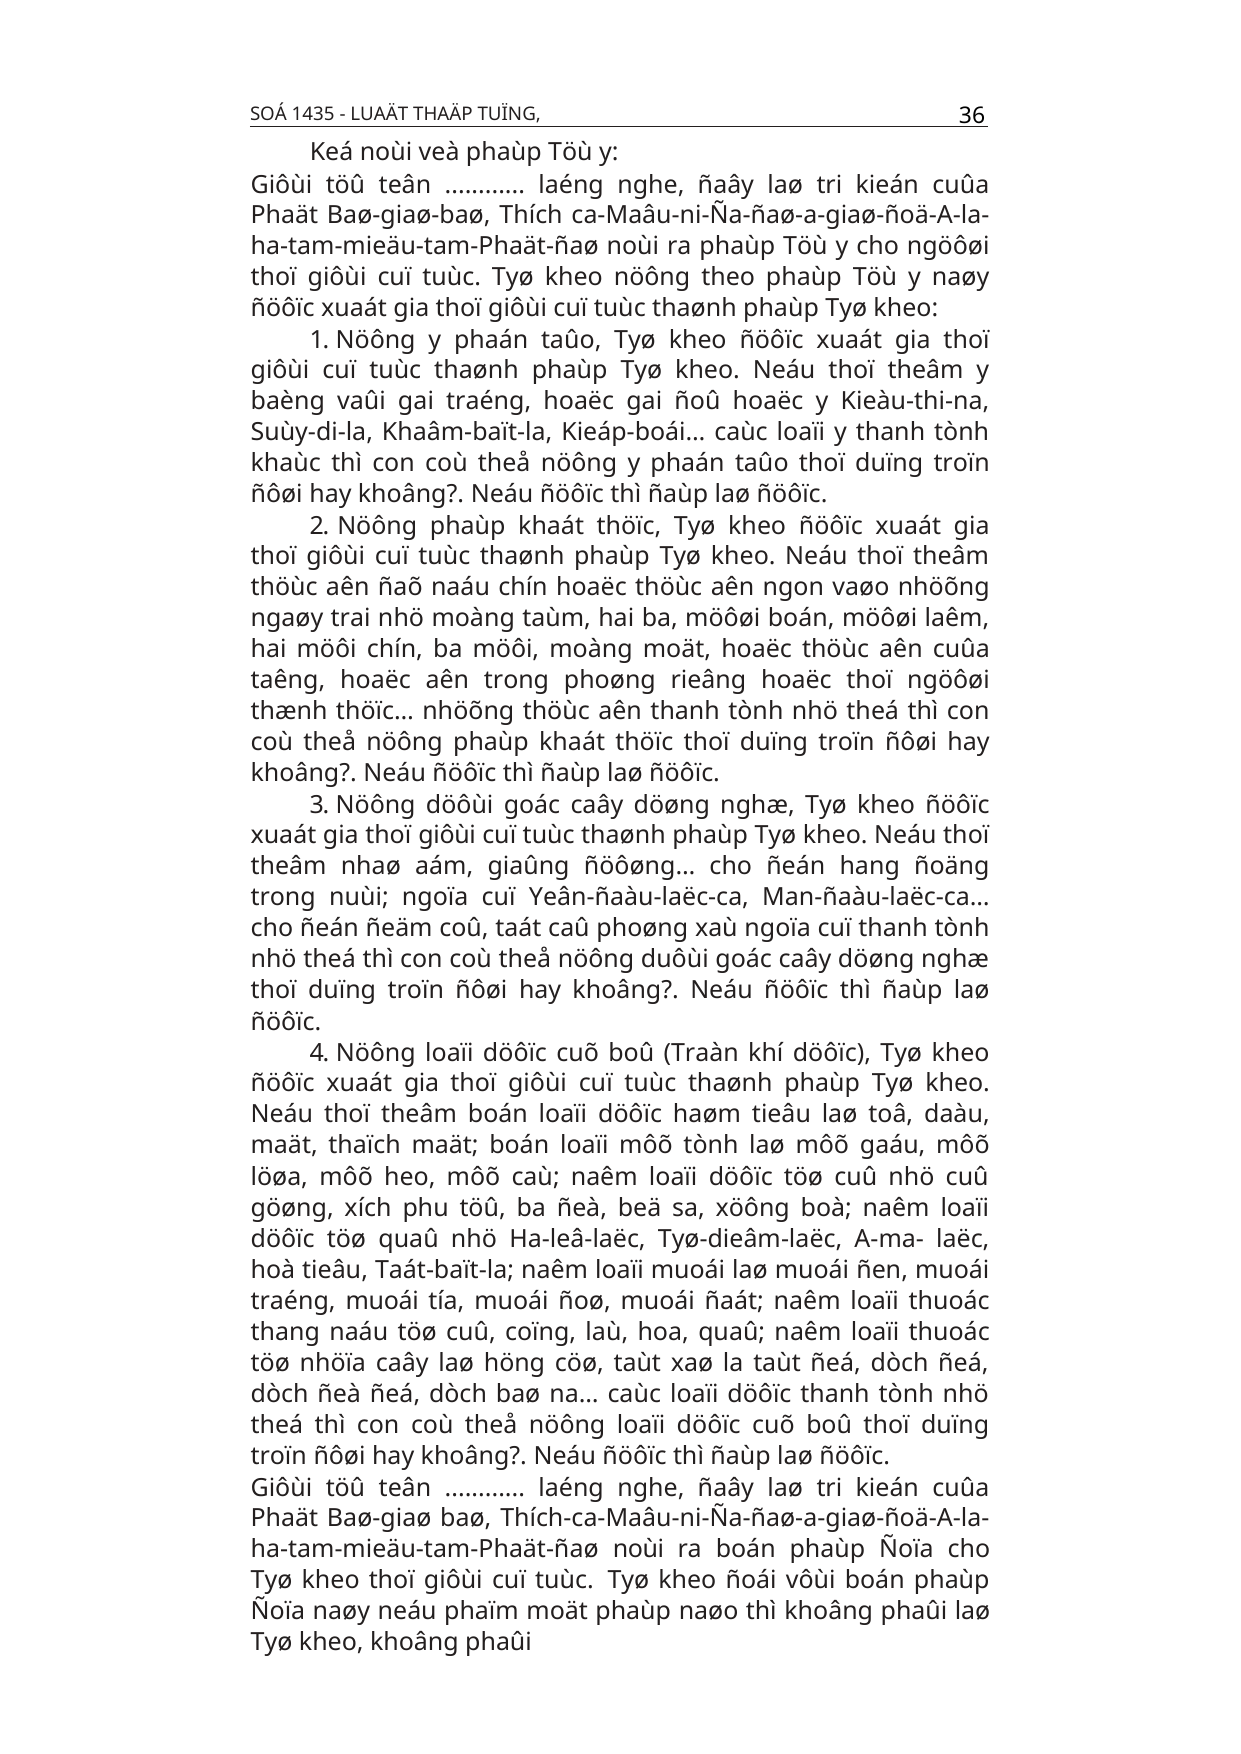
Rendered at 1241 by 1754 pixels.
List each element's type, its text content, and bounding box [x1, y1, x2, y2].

text Giôùi töû teân ............ laéng nghe, ñaây laø tri kieán cuûa Phaät Baø-giaø baø, Thích-ca-Maâu-ni-Ña-ñaø-a-giaø-ñoä-A-la-ha-tam-mieäu-tam-Phaät-ñaø noùi ra boán phaùp Ñoïa cho Tyø kheo thoï giôùi cuï tuùc. Tyø kheo ñoái vôùi boán phaùp Ñoïa naøy neáu phaïm moät phaùp naøo thì khoâng phaûi laø Tyø kheo, khoâng phaûi [250, 1472, 990, 1658]
list Nöông y phaán taûo, Tyø kheo ñöôïc xuaát gia thoï giôùi cuï tuùc thaønh phaùp Tyø kheo. Neáu thoï theâm y baèng vaûi gai traéng, hoaëc gai ñoû hoaëc y Kieàu-thi-na, Suùy-di-la, Khaâm-baït-la, Kieáp-boái… caùc loaïi y thanh tònh khaùc thì con coù theå nöông y phaán taûo thoï duïng troïn ñôøi hay khoâng?. Neáu ñöôïc thì ñaùp laø ñöôïc. [250, 323, 990, 510]
list Nöông loaïi döôïc cuõ boû (Traàn khí döôïc), Tyø kheo ñöôïc xuaát gia thoï giôùi cuï tuùc thaønh phaùp Tyø kheo. Neáu thoï theâm boán loaïi döôïc haøm tieâu laø toâ, daàu, maät, thaïch maät; boán loaïi môõ tònh laø môõ gaáu, môõ löøa, môõ heo, môõ caù; naêm loaïi döôïc töø cuû nhö cuû göøng, xích phu töû, ba ñeà, beä sa, xöông boà; naêm loaïi döôïc töø quaû nhö Ha-leâ-laëc, Tyø-dieâm-laëc, A-ma- laëc, hoà tieâu, Taát-baït-la; naêm loaïi muoái laø muoái ñen, muoái traéng, muoái tía, muoái ñoø, muoái ñaát; naêm loaïi thuoác thang naáu töø cuû, coïng, laù, hoa, quaû; naêm loaïi thuoác töø nhöïa caây laø höng cöø, taùt xaø la taùt ñeá, dòch ñeá, dòch ñeà ñeá, dòch baø na… caùc loaïi döôïc thanh tònh nhö theá thì con coù theå nöông loaïi döôïc cuõ boû thoï duïng troïn ñôøi hay khoâng?. Neáu ñöôïc thì ñaùp laø ñöôïc. [250, 1037, 990, 1472]
text Giôùi töû teân ............ laéng nghe, ñaây laø tri kieán cuûa Phaät Baø-giaø-baø, Thích ca-Maâu-ni-Ña-ñaø-a-giaø-ñoä-A-la-ha-tam-mieäu-tam-Phaät-ñaø noùi ra phaùp Töù y cho ngöôøi thoï giôùi cuï tuùc. Tyø kheo nöông theo phaùp Töù y naøy ñöôïc xuaát gia thoï giôùi cuï tuùc thaønh phaùp Tyø kheo: [250, 168, 990, 323]
text Keá noùi veà phaùp Töù y: [309, 134, 1065, 167]
list Nöông phaùp khaát thöïc, Tyø kheo ñöôïc xuaát gia thoï giôùi cuï tuùc thaønh phaùp Tyø kheo. Neáu thoï theâm thöùc aên ñaõ naáu chín hoaëc thöùc aên ngon vaøo nhöõng ngaøy trai nhö moàng taùm, hai ba, möôøi boán, möôøi laêm, hai möôi chín, ba möôi, moàng moät, hoaëc thöùc aên cuûa taêng, hoaëc aên trong phoøng rieâng hoaëc thoï ngöôøi thænh thöïc… nhöõng thöùc aên thanh tònh nhö theá thì con coù theå nöông phaùp khaát thöïc thoï duïng troïn ñôøi hay khoâng?. Neáu ñöôïc thì ñaùp laø ñöôïc. [250, 510, 990, 789]
list Nöông döôùi goác caây döøng nghæ, Tyø kheo ñöôïc xuaát gia thoï giôùi cuï tuùc thaønh phaùp Tyø kheo. Neáu thoï theâm nhaø aám, giaûng ñöôøng… cho ñeán hang ñoäng trong nuùi; ngoïa cuï Yeân-ñaàu-laëc-ca, Man-ñaàu-laëc-ca… cho ñeán ñeäm coû, taát caû phoøng xaù ngoïa cuï thanh tònh nhö theá thì con coù theå nöông duôùi goác caây döøng nghæ thoï duïng troïn ñôøi hay khoâng?. Neáu ñöôïc thì ñaùp laø ñöôïc. [250, 789, 990, 1037]
